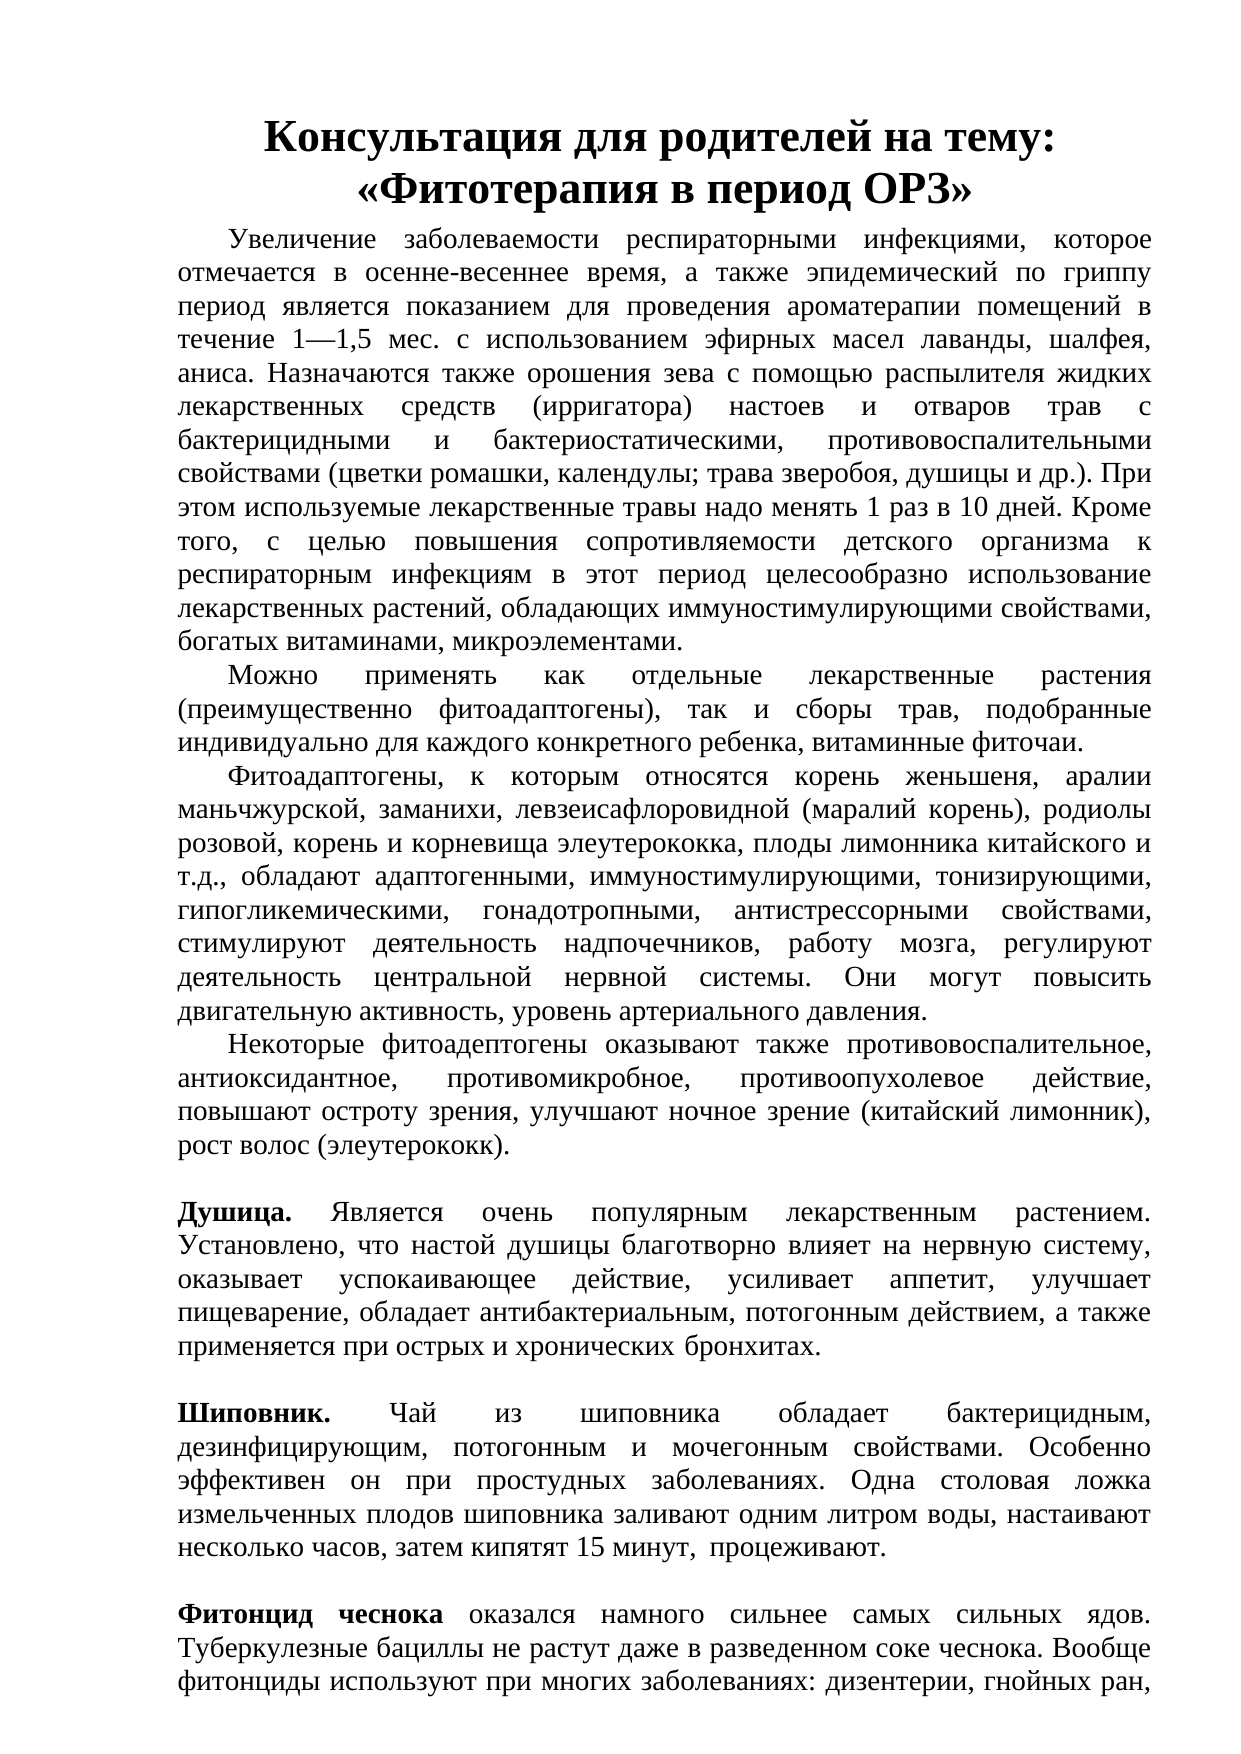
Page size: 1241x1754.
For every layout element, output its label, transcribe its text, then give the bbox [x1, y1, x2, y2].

text Шиповник. Чай из шиповника обладает бактерицидным, дезинфицирующим, потогонным и мочегонным свойствами. Особенно эффективен он при простудных заболеваниях. Одна столовая ложка измельченных плодов шиповника заливают одним литром воды, настаивают несколько часов, затем кипятят 15 минут, процеживают. [177, 1395, 1152, 1563]
text «Фитотерапия в период ОРЗ» [225, 161, 1104, 214]
text Увеличение заболеваемости респираторными инфекциями, которое отмечается в осенне-весеннее время, а также эпидемический по гриппу период является показанием для проведения ароматерапии помещений в течение 1—1,5 мес. с использованием эфирных масел лаванды, шалфея, аниса. Назначаются также орошения зева с помощью распылителя жидких лекарственных средств (ирригатора) настоев и отваров трав с бактерицидными и бактериостатическими, противовоспалительными свойствами (цветки ромашки, календулы; трава зверобоя, душицы и др.). При этом используемые лекарственные травы надо менять 1 раз в 10 дней. Кроме того, с целью повышения сопротивляемости детского организма к респираторным инфекциям в этот период целесообразно использование лекарственных растений, обладающих иммуностимулирующими свойствами, богатых витаминами, микроэлементами. [177, 221, 1152, 657]
text Душица. Является очень популярным лекарственным растением. Установлено, что настой душицы благотворно влияет на нервную систему, оказывает успокаивающее действие, усиливает аппетит, улучшает пищеварение, обладает антибактериальным, потогонным действием, а также применяется при острых и хронических бронхитах. [177, 1194, 1152, 1362]
text Можно применять как отдельные лекарственные растения (преимущественно фитоадаптогены), так и сборы трав, подобранные индивидуально для каждого конкретного ребенка, витаминные фиточаи. [177, 657, 1152, 758]
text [177, 1596, 1152, 1697]
text Фитоадаптогены, к которым относятся корень женьшеня, аралии маньчжурской, заманихи, левзеисафлоровидной (маралий корень), родиолы розовой, корень и корневища элеутерококка, плоды лимонника китайского и т.д., обладают адаптогенными, иммуностимулирующими, тонизирующими, гипогликемическими, гонадотропными, антистрессорными свойствами, стимулируют деятельность надпочечников, работу мозга, регулируют деятельность центральной нервной системы. Они могут повысить двигательную активность, уровень артериального давления. [177, 758, 1152, 1026]
text Консультация для родителей на тему: [167, 108, 1154, 161]
text Некоторые фитоадептогены оказывают также противовоспалительное, антиоксидантное, противомикробное, противоопухолевое действие, повышают остроту зрения, улучшают ночное зрение (китайский лимонник), рост волос (элеутерококк). [177, 1026, 1152, 1160]
